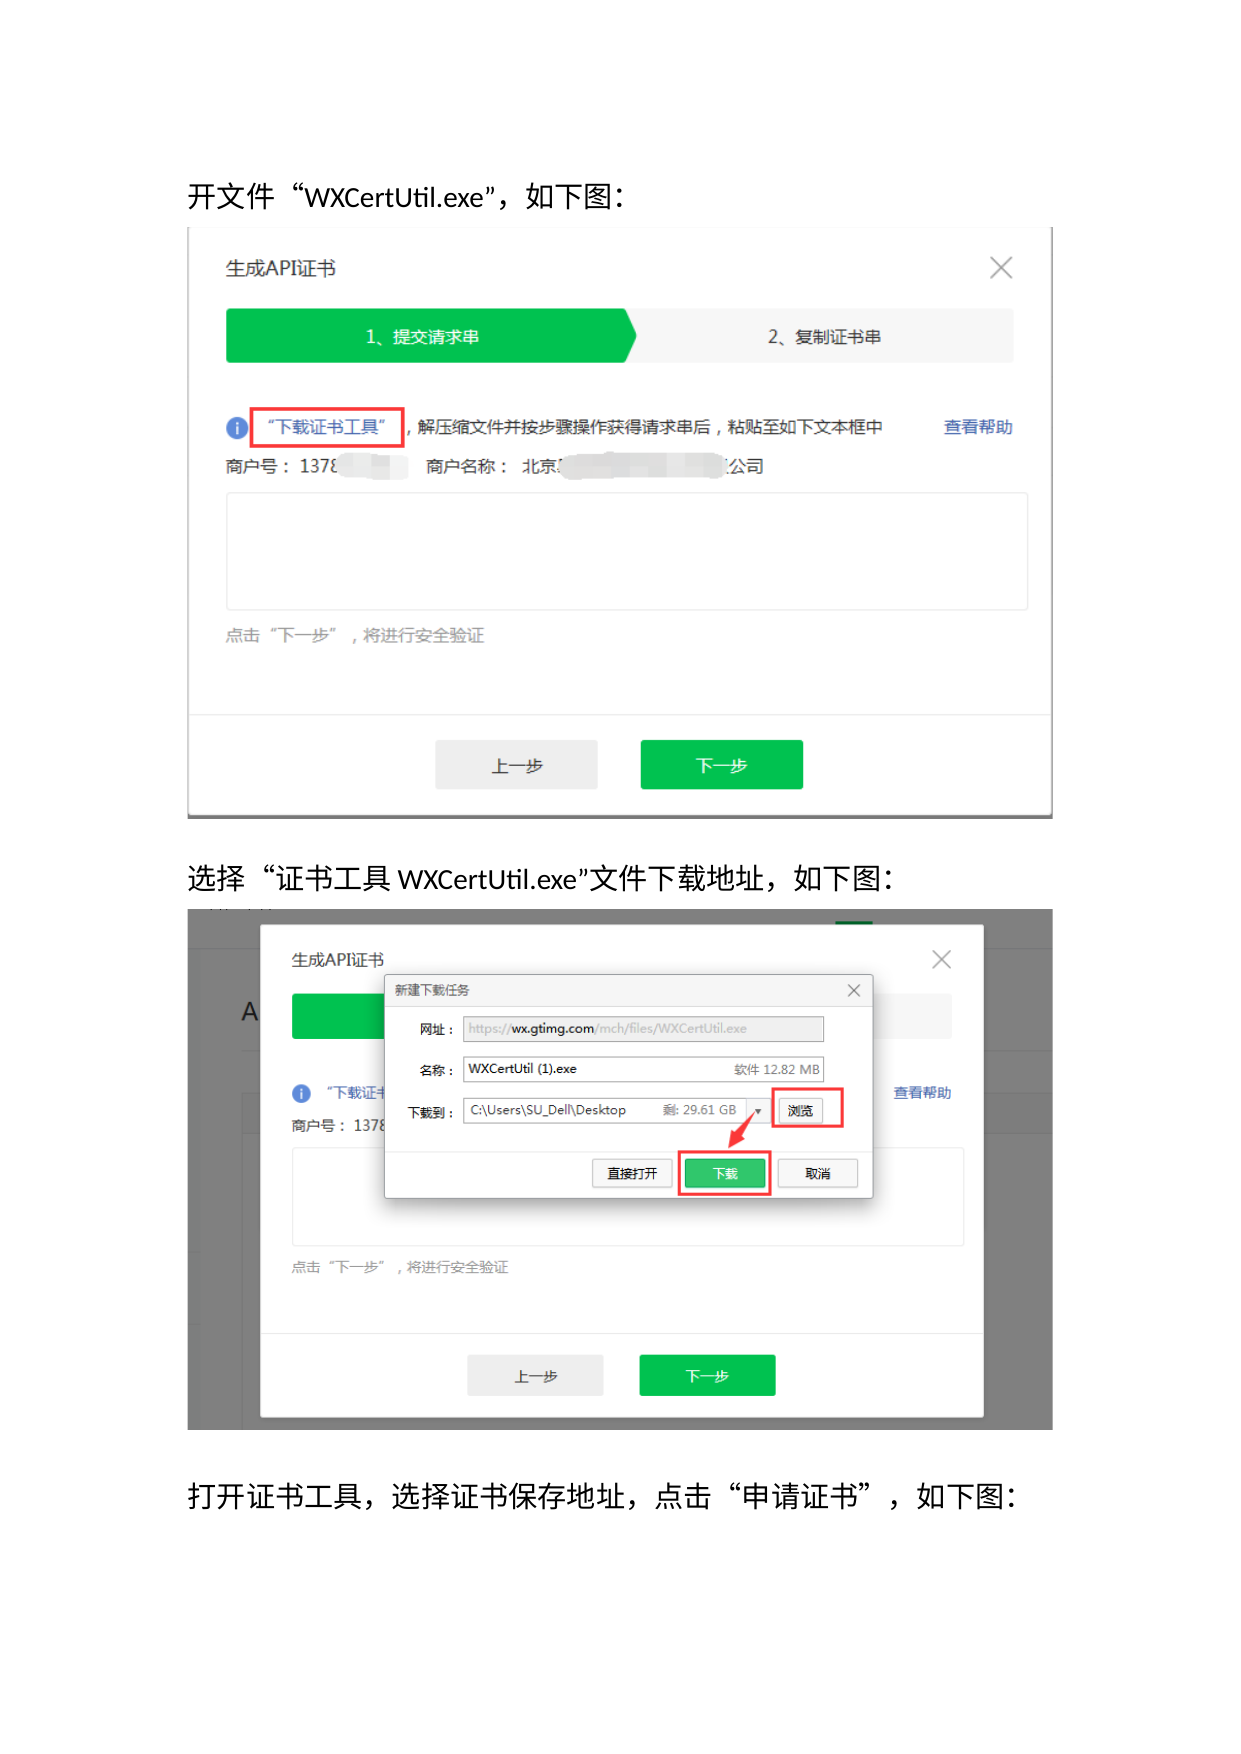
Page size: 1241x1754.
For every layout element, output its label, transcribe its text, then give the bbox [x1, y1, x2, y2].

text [187, 162, 1053, 227]
picture [187, 909, 1053, 1430]
text 选择“证书工具WXCertUtil.exe”文件下载地址，如下图： [187, 844, 1053, 909]
picture [187, 227, 1053, 819]
text 打开证书工具，选择证书保存地址，点击“申请证书”，如下图： [187, 1430, 1053, 1527]
